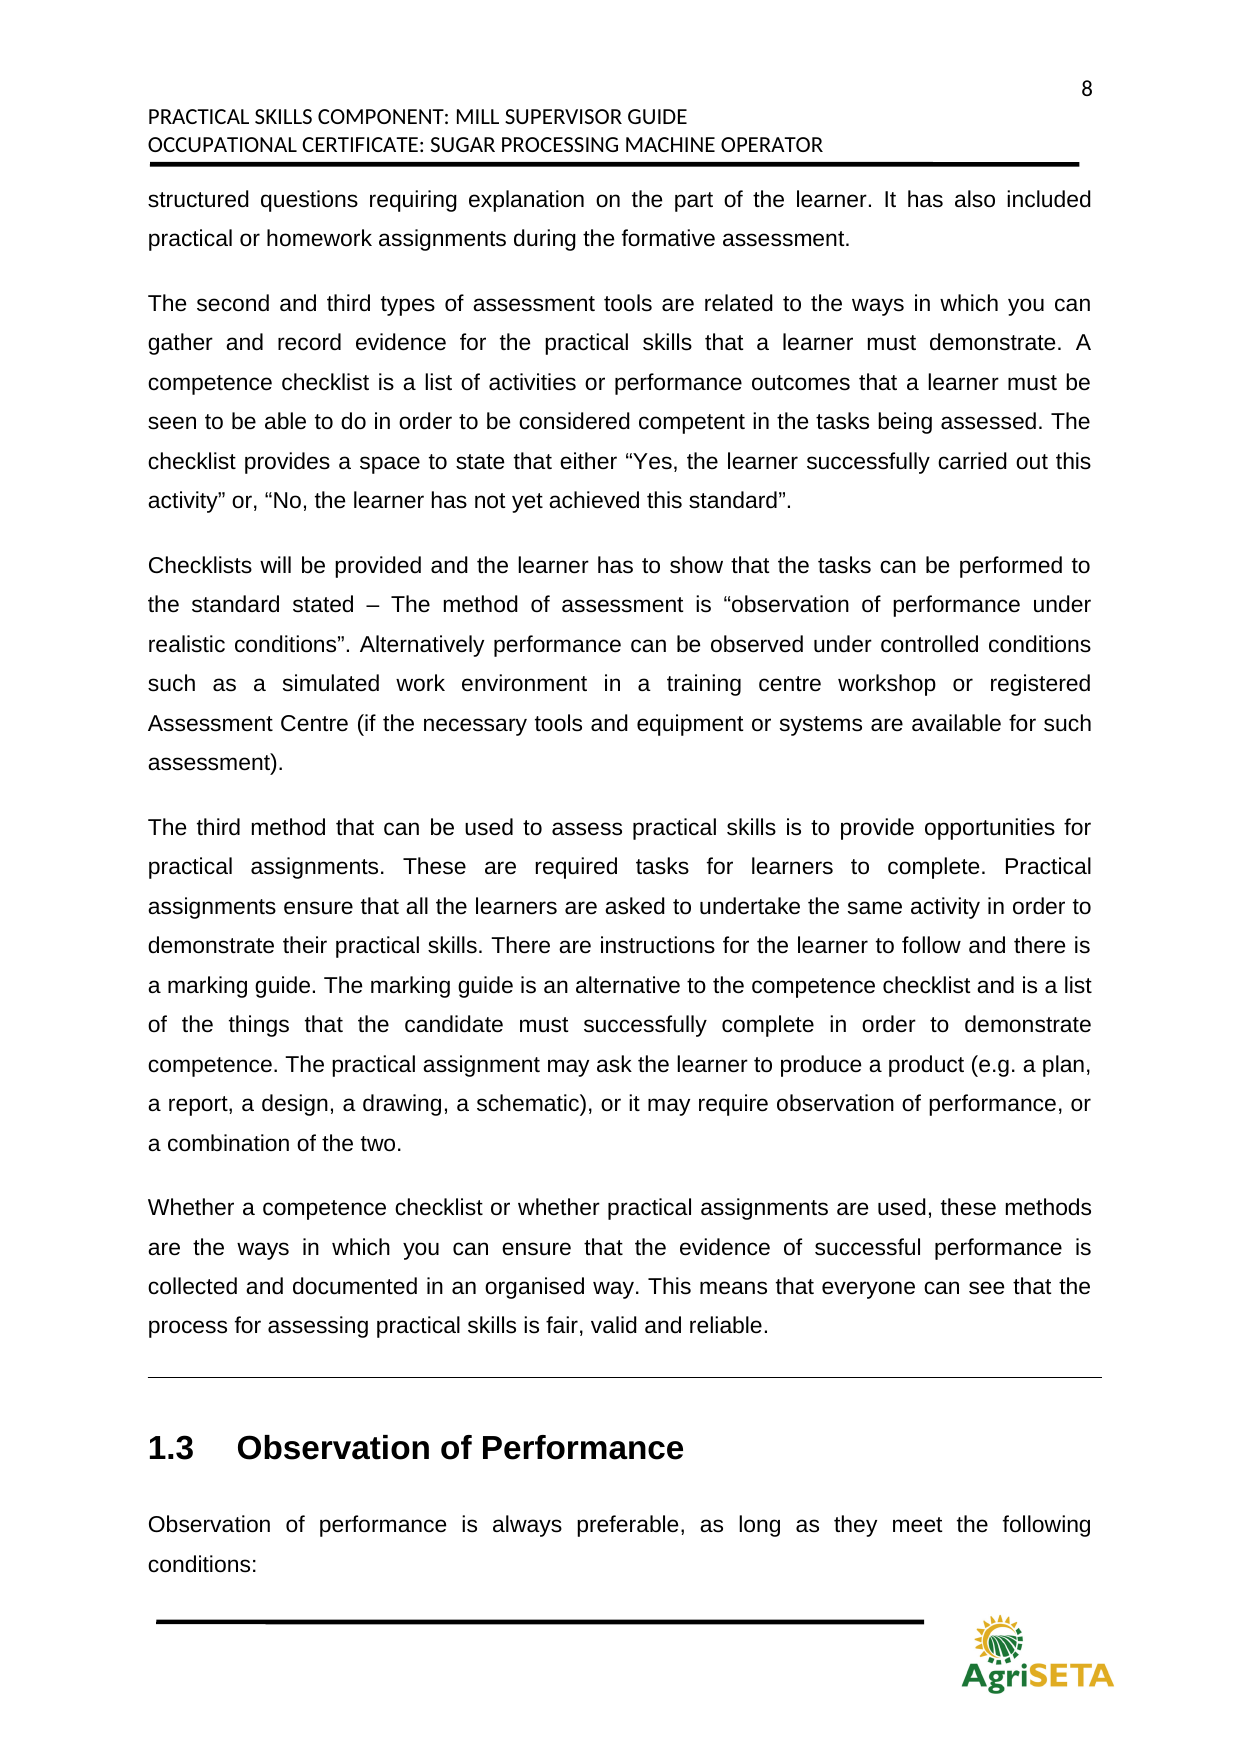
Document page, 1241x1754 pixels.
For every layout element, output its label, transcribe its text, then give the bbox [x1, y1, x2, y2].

text Observation of performance is always preferable, as long as they meet the following conditions: [148, 1511, 1092, 1577]
subtitle Observation of Performance [148, 1378, 1102, 1467]
text Checklists will be provided and the learner has to show that the tasks can be performed to the standard stated – The method of assessment is “observation of performance under realistic conditions”. Alternatively performance can be observed under controlled conditions such as a simulated work environment in a training centre workshop or registered Assessment Centre (if the necessary tools and equipment or systems are available for such assessment). [148, 552, 1092, 776]
picture [955, 1608, 1118, 1698]
text The third method that can be used to assess practical skills is to provide opportunities for practical assignments. These are required tasks for learners to complete. Practical assignments ensure that all the learners are asked to undertake the same activity in order to demonstrate their practical skills. There are instructions for the learner to follow and there is a marking guide. The marking guide is an alternative to the competence checklist and is a list of the things that the candidate must successfully complete in order to demonstrate competence. The practical assignment may ask the learner to produce a product (e.g. a plan, a report, a design, a drawing, a schematic), or it may require observation of performance, or a combination of the two. [148, 814, 1092, 1156]
text The second and third types of assessment tools are related to the ways in which you can gather and record evidence for the practical skills that a learner must demonstrate. A competence checklist is a list of activities or performance outcomes that a learner must be seen to be able to do in order to be considered competent in the tasks being assessed. The checklist provides a space to state that either “Yes, the learner successfully carried out this activity” or, “No, the learner has not yet achieved this standard”. [148, 290, 1092, 514]
text Whether a competence checklist or whether practical assignments are used, these methods are the ways in which you can ensure that the evidence of successful performance is collected and documented in an organised way. This means that everyone can see that the process for assessing practical skills is fair, valid and reliable. [148, 1194, 1092, 1339]
